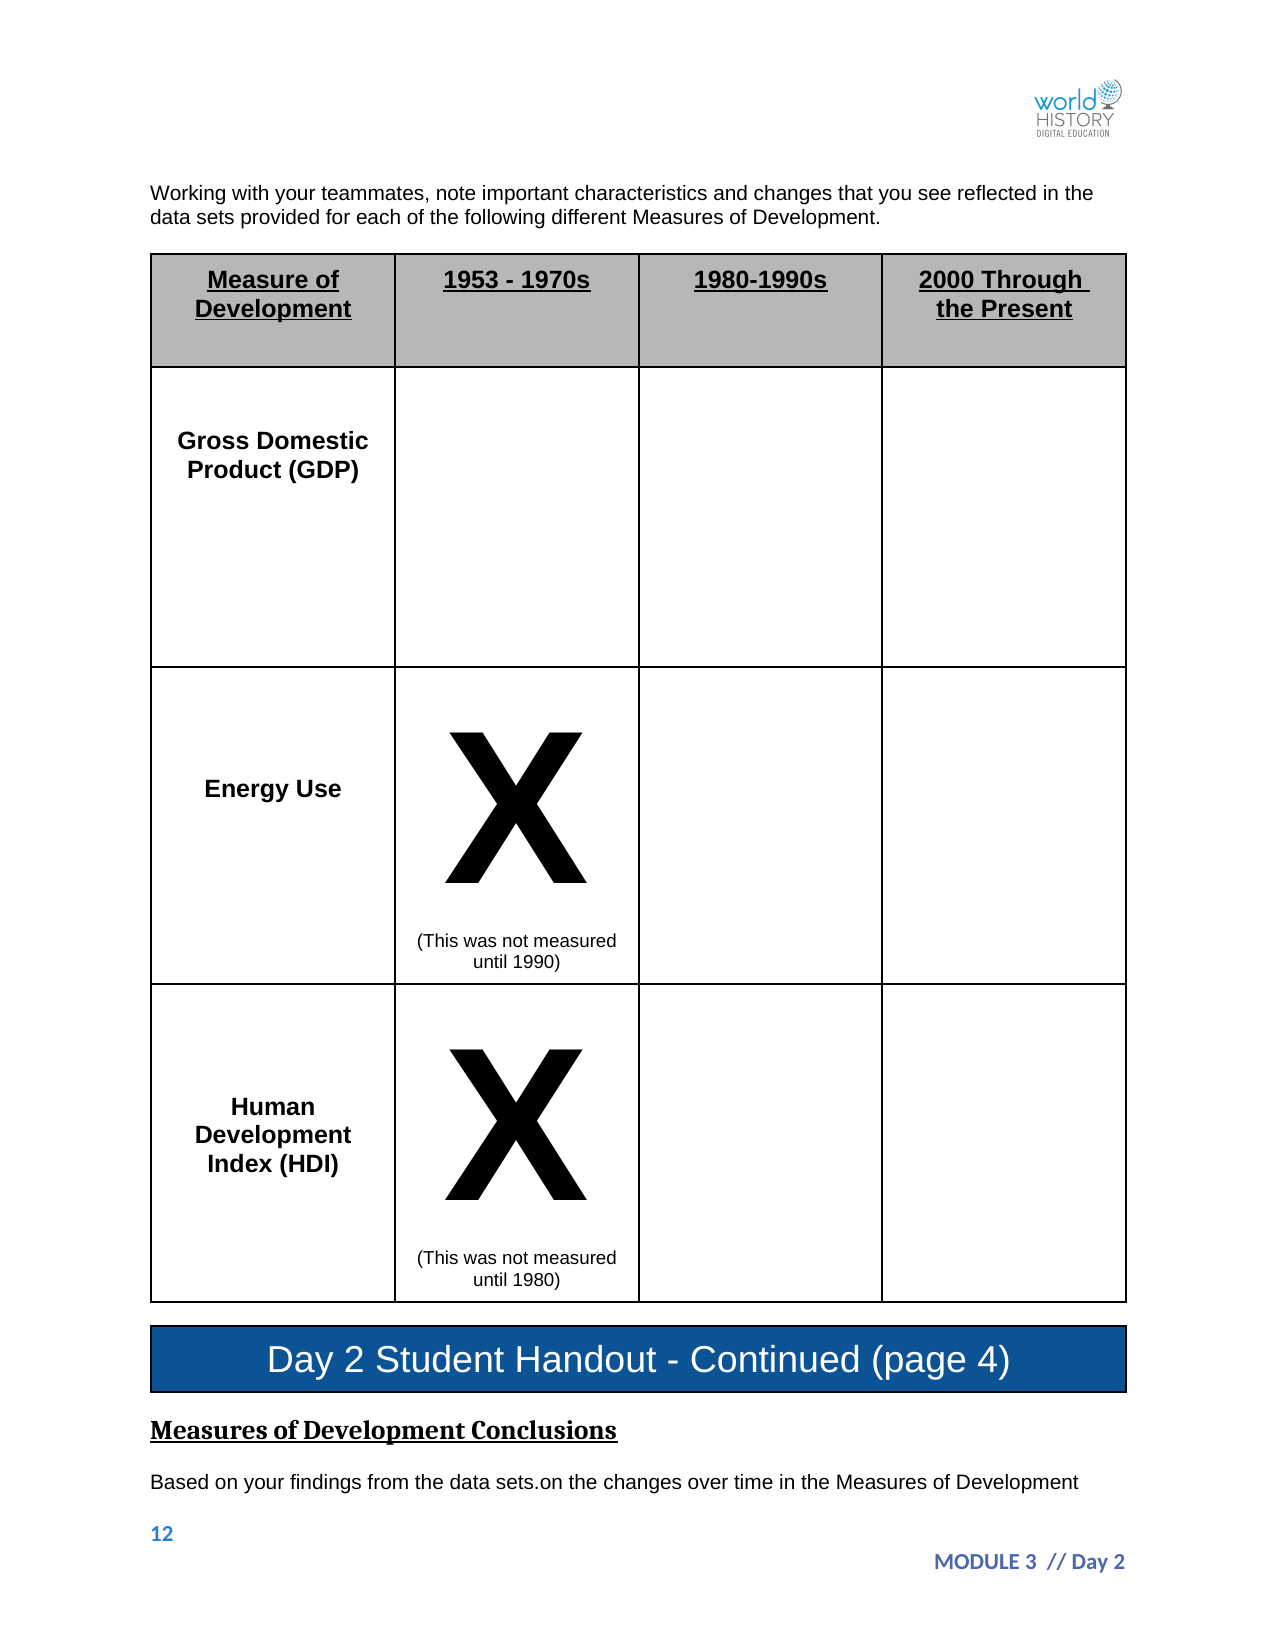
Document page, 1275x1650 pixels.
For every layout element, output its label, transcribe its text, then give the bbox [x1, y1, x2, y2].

table_cell [883, 985, 1125, 1301]
text Working with your teammates, note important characteristics and changes that you see reflected in the data sets provided for each of the following different Measures of Development. [150, 181, 1125, 229]
table_header Measure of Development [152, 255, 394, 366]
table_cell [640, 985, 881, 1301]
table_cell [640, 368, 881, 666]
table_cell [640, 668, 881, 983]
picture [1030, 75, 1125, 142]
table_cell [883, 368, 1125, 666]
table_header 2000 Through the Present [883, 255, 1125, 366]
table_header 1953 - 1970s [396, 255, 638, 366]
table_cell Energy Use [152, 668, 394, 983]
table_header Day 2 Student Handout - Continued (page 4) [152, 1327, 1125, 1391]
text Measures of Development Conclusions [150, 1415, 1125, 1446]
table_cell Human Development Index (HDI) [152, 985, 394, 1301]
table_header 1980-1990s [640, 255, 881, 366]
table_cell X (This was not measured until 1980) [396, 985, 638, 1301]
table_cell X (This was not measured until 1990) [396, 668, 638, 983]
table_cell [883, 668, 1125, 983]
table_cell [396, 368, 638, 666]
table_cell Gross Domestic Product (GDP) [152, 368, 394, 666]
